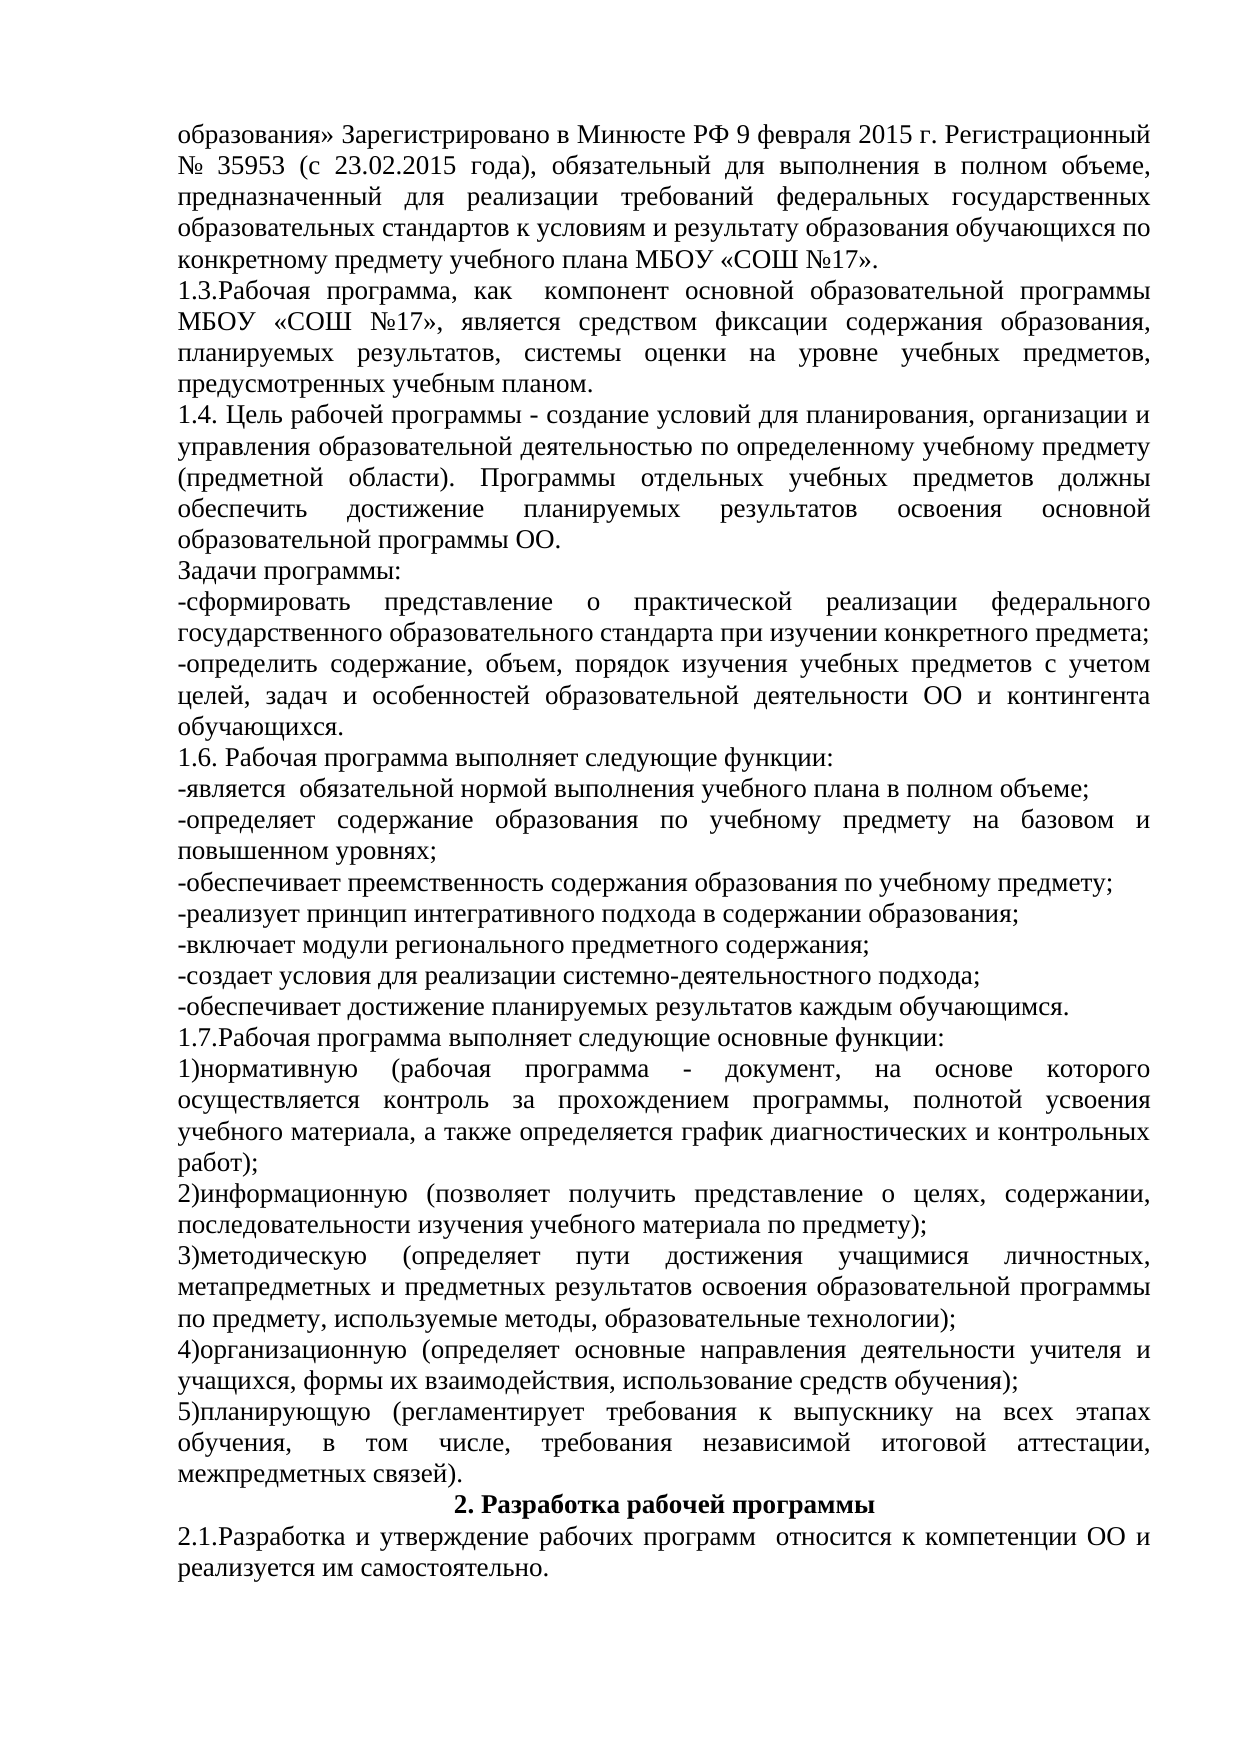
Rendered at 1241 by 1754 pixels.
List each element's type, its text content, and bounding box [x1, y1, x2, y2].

text 2.1.Разработка и утверждение рабочих программ относится к компетенции ОО и реализуется им самостоятельно. [177, 1520, 1152, 1582]
text 1.6. Рабочая программа выполняет следующие функции: [177, 741, 1152, 772]
text -сформировать представление о практической реализации федерального государственного образовательного стандарта при изучении конкретного предмета; [177, 585, 1152, 648]
text -обеспечивает преемственность содержания образования по учебному предмету; [177, 866, 1152, 897]
text 1.7.Рабочая программа выполняет следующие основные функции: [177, 1021, 1152, 1052]
text -является обязательной нормой выполнения учебного плана в полном объеме; [177, 772, 1152, 803]
text -включает модули регионального предметного содержания; [177, 928, 1152, 959]
text -реализует принцип интегративного подхода в содержании образования; [177, 897, 1152, 928]
text 3)методическую (определяет пути достижения учащимися личностных, метапредметных и предметных результатов освоения образовательной программы по предмету, используемые методы, образовательные технологии); [177, 1239, 1152, 1333]
text 5)планирующую (регламентирует требования к выпускнику на всех этапах обучения, в том числе, требования независимой итоговой аттестации, межпредметных связей). [177, 1395, 1152, 1488]
text -создает условия для реализации системно-деятельностного подхода; [177, 959, 1152, 990]
text 1.4. Цель рабочей программы - создание условий для планирования, организации и управления образовательной деятельностью по определенному учебному предмету (предметной области). Программы отдельных учебных предметов должны обеспечить достижение планируемых результатов освоения основной образовательной программы ОО. [177, 398, 1152, 554]
text -обеспечивает достижение планируемых результатов каждым обучающимся. [177, 990, 1152, 1021]
text Задачи программы: [177, 554, 1152, 585]
text 2)информационную (позволяет получить представление о целях, содержании, последовательности изучения учебного материала по предмету); [177, 1177, 1152, 1239]
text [177, 118, 1152, 274]
text 2. Разработка рабочей программы [177, 1488, 1152, 1520]
text 1.3.Рабочая программа, как компонент основной образовательной программы МБОУ «СОШ №17», является средством фиксации содержания образования, планируемых результатов, системы оценки на уровне учебных предметов, предусмотренных учебным планом. [177, 274, 1152, 398]
text -определяет содержание образования по учебному предмету на базовом и повышенном уровнях; [177, 803, 1152, 866]
text 1)нормативную (рабочая программа - документ, на основе которого осуществляется контроль за прохождением программы, полнотой усвоения учебного материала, а также определяется график диагностических и контрольных работ); [177, 1052, 1152, 1177]
text -определить содержание, объем, порядок изучения учебных предметов с учетом целей, задач и особенностей образовательной деятельности ОО и контингента обучающихся. [177, 648, 1152, 741]
text 4)организационную (определяет основные направления деятельности учителя и учащихся, формы их взаимодействия, использование средств обучения); [177, 1333, 1152, 1395]
